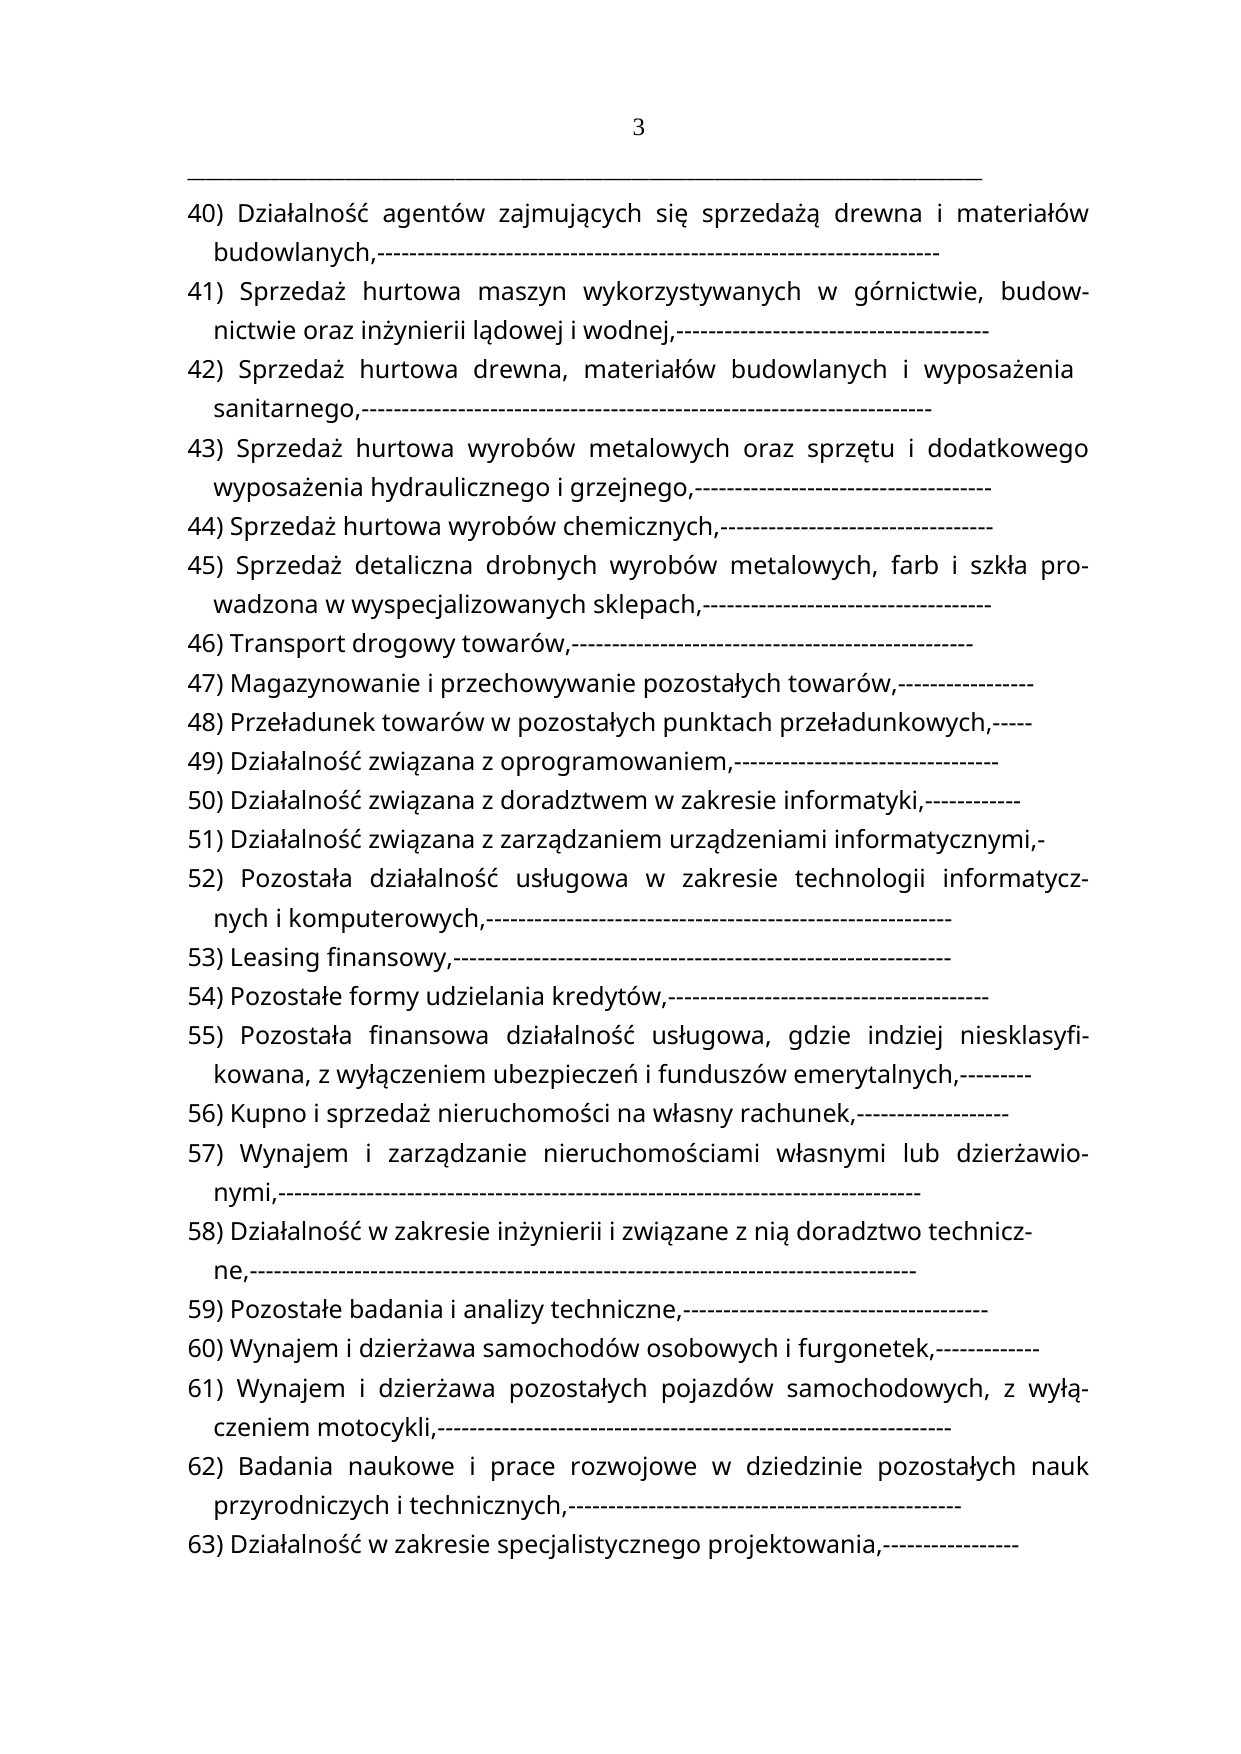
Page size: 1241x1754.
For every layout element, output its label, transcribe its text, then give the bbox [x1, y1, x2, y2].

text 54) Pozostałe formy udzielania kredytów,---------------------------------------- [187, 978, 1090, 1013]
text 55) Pozostała finansowa działalność usługowa, gdzie indziej niesklasyfi- kowana, z wyłączeniem ubezpieczeń i funduszów emerytalnych,--------- [187, 1018, 1090, 1091]
text 56) Kupno i sprzedaż nieruchomości na własny rachunek,------------------- [187, 1096, 1090, 1130]
text 62) Badania naukowe i prace rozwojowe w dziedzinie pozostałych nauk przyrodniczych i technicznych,------------------------------------------------- [187, 1448, 1090, 1522]
text 51) Działalność związana z zarządzaniem urządzeniami informatycznymi,- [187, 822, 1090, 856]
text 60) Wynajem i dzierżawa samochodów osobowych i furgonetek,------------- [187, 1331, 1090, 1365]
text 57) Wynajem i zarządzanie nieruchomościami własnymi lub dzierżawio- nymi,-------------------------------------------------------------------------------- [187, 1135, 1090, 1208]
text 47) Magazynowanie i przechowywanie pozostałych towarów,----------------- [187, 665, 1090, 699]
text 43) Sprzedaż hurtowa wyrobów metalowych oraz sprzętu i dodatkowego wyposażenia hydraulicznego i grzejnego,------------------------------------- [187, 430, 1090, 503]
text 58) Działalność w zakresie inżynierii i związane z nią doradztwo technicz- ne,----------------------------------------------------------------------------------- [187, 1213, 1090, 1287]
text 48) Przeładunek towarów w pozostałych punktach przeładunkowych,----- [187, 704, 1090, 738]
text 41) Sprzedaż hurtowa maszyn wykorzystywanych w górnictwie, budow- nictwie oraz inżynierii lądowej i wodnej,--------------------------------------- [187, 273, 1090, 347]
text 61) Wynajem i dzierżawa pozostałych pojazdów samochodowych, z wyłą- czeniem motocykli,---------------------------------------------------------------- [187, 1370, 1090, 1443]
text 59) Pozostałe badania i analizy techniczne,-------------------------------------- [187, 1292, 1090, 1326]
text 42) Sprzedaż hurtowa drewna, materiałów budowlanych i wyposażenia sanitarnego,----------------------------------------------------------------------- [187, 352, 1090, 425]
text 53) Leasing finansowy,-------------------------------------------------------------- [187, 939, 1090, 973]
text 49) Działalność związana z oprogramowaniem,--------------------------------- [187, 743, 1090, 778]
text 44) Sprzedaż hurtowa wyrobów chemicznych,---------------------------------- [187, 508, 1090, 543]
text 63) Działalność w zakresie specjalistycznego projektowania,----------------- [187, 1527, 1090, 1561]
text 45) Sprzedaż detaliczna drobnych wyrobów metalowych, farb i szkła pro- wadzona w wyspecjalizowanych sklepach,------------------------------------ [187, 548, 1090, 621]
text 52) Pozostała działalność usługowa w zakresie technologii informatycz- nych i komputerowych,---------------------------------------------------------- [187, 861, 1090, 934]
text 40) Działalność agentów zajmujących się sprzedażą drewna i materiałów budowlanych,---------------------------------------------------------------------- [187, 195, 1090, 268]
text 50) Działalność związana z doradztwem w zakresie informatyki,------------ [187, 783, 1090, 817]
text 46) Transport drogowy towarów,-------------------------------------------------- [187, 626, 1090, 660]
